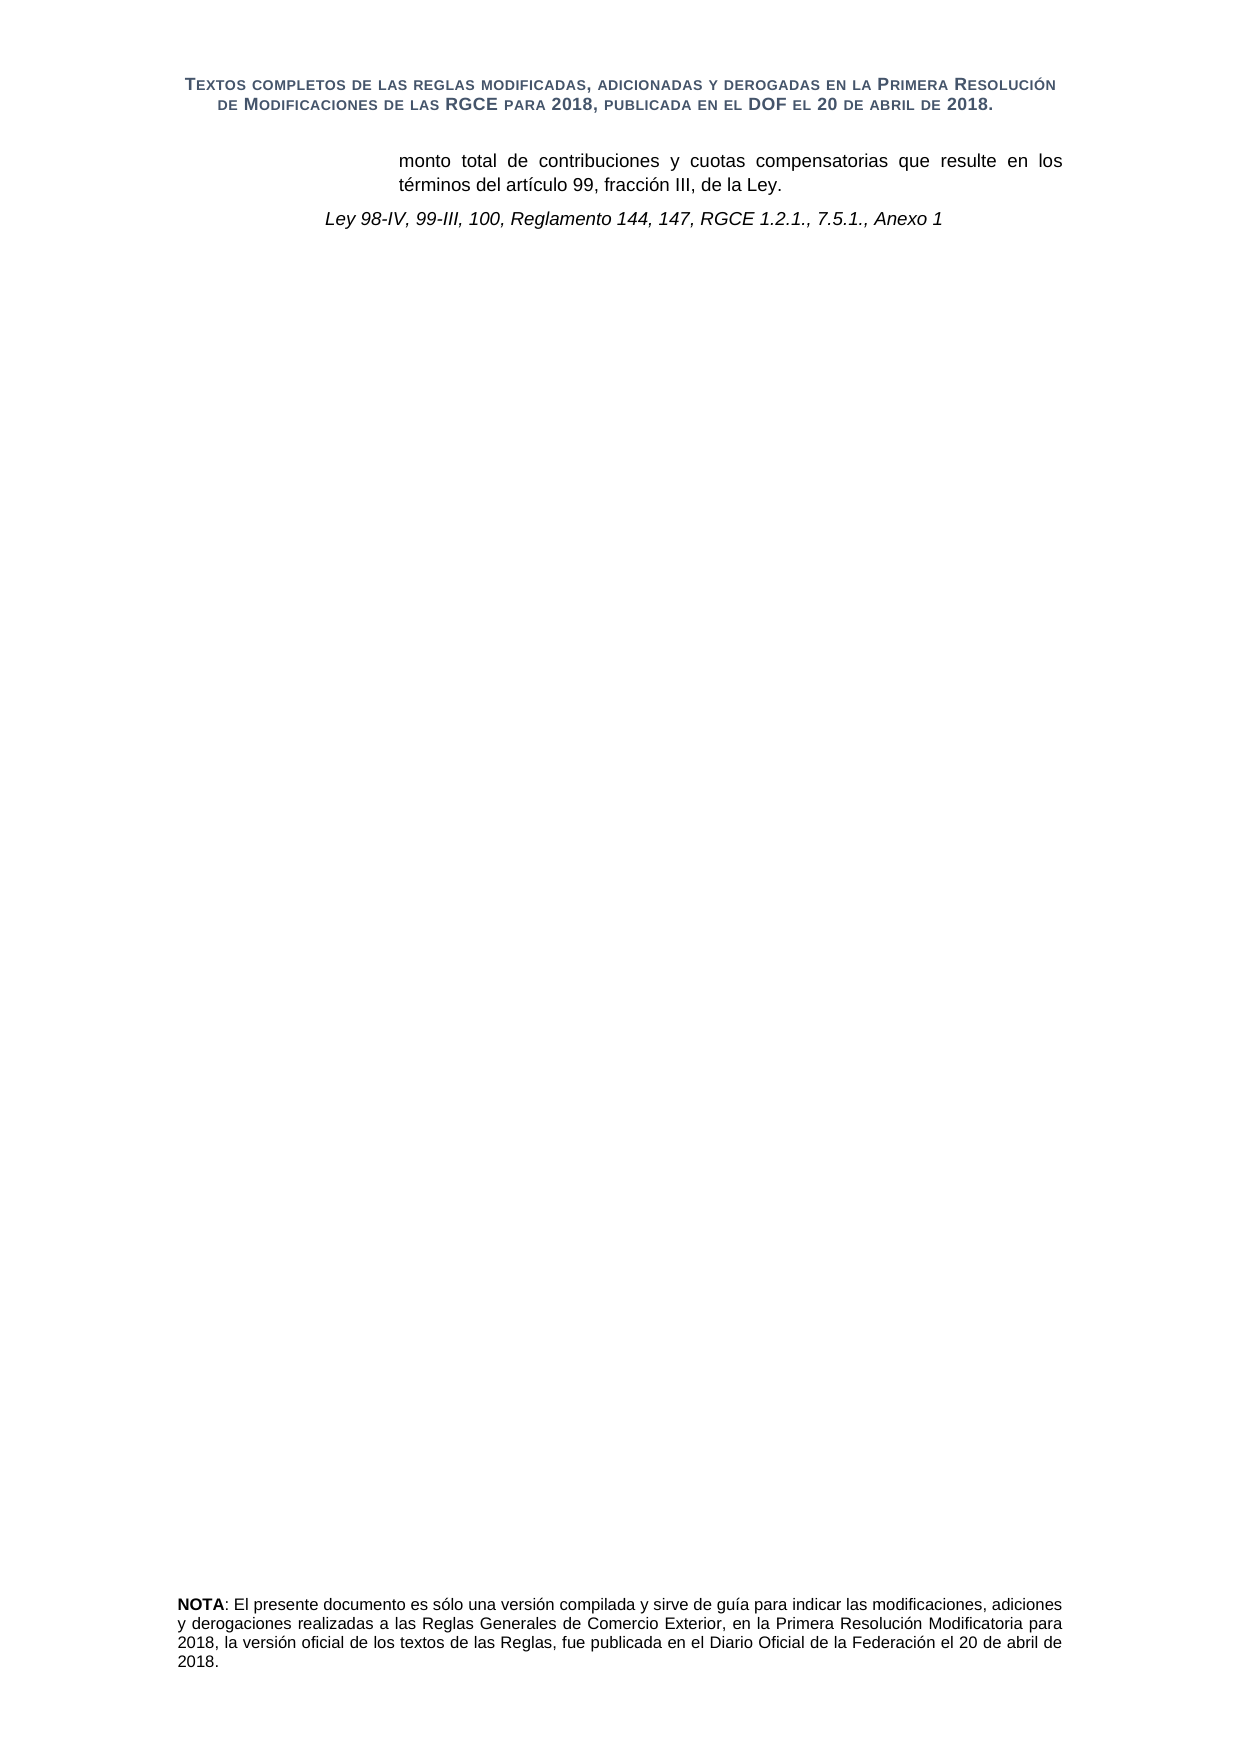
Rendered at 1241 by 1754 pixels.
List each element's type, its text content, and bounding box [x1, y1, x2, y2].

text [325, 148, 1063, 196]
text Ley 98-IV, 99-III, 100, Reglamento 144, 147, RGCE 1.2.1., 7.5.1., Anexo 1 [325, 207, 1063, 231]
